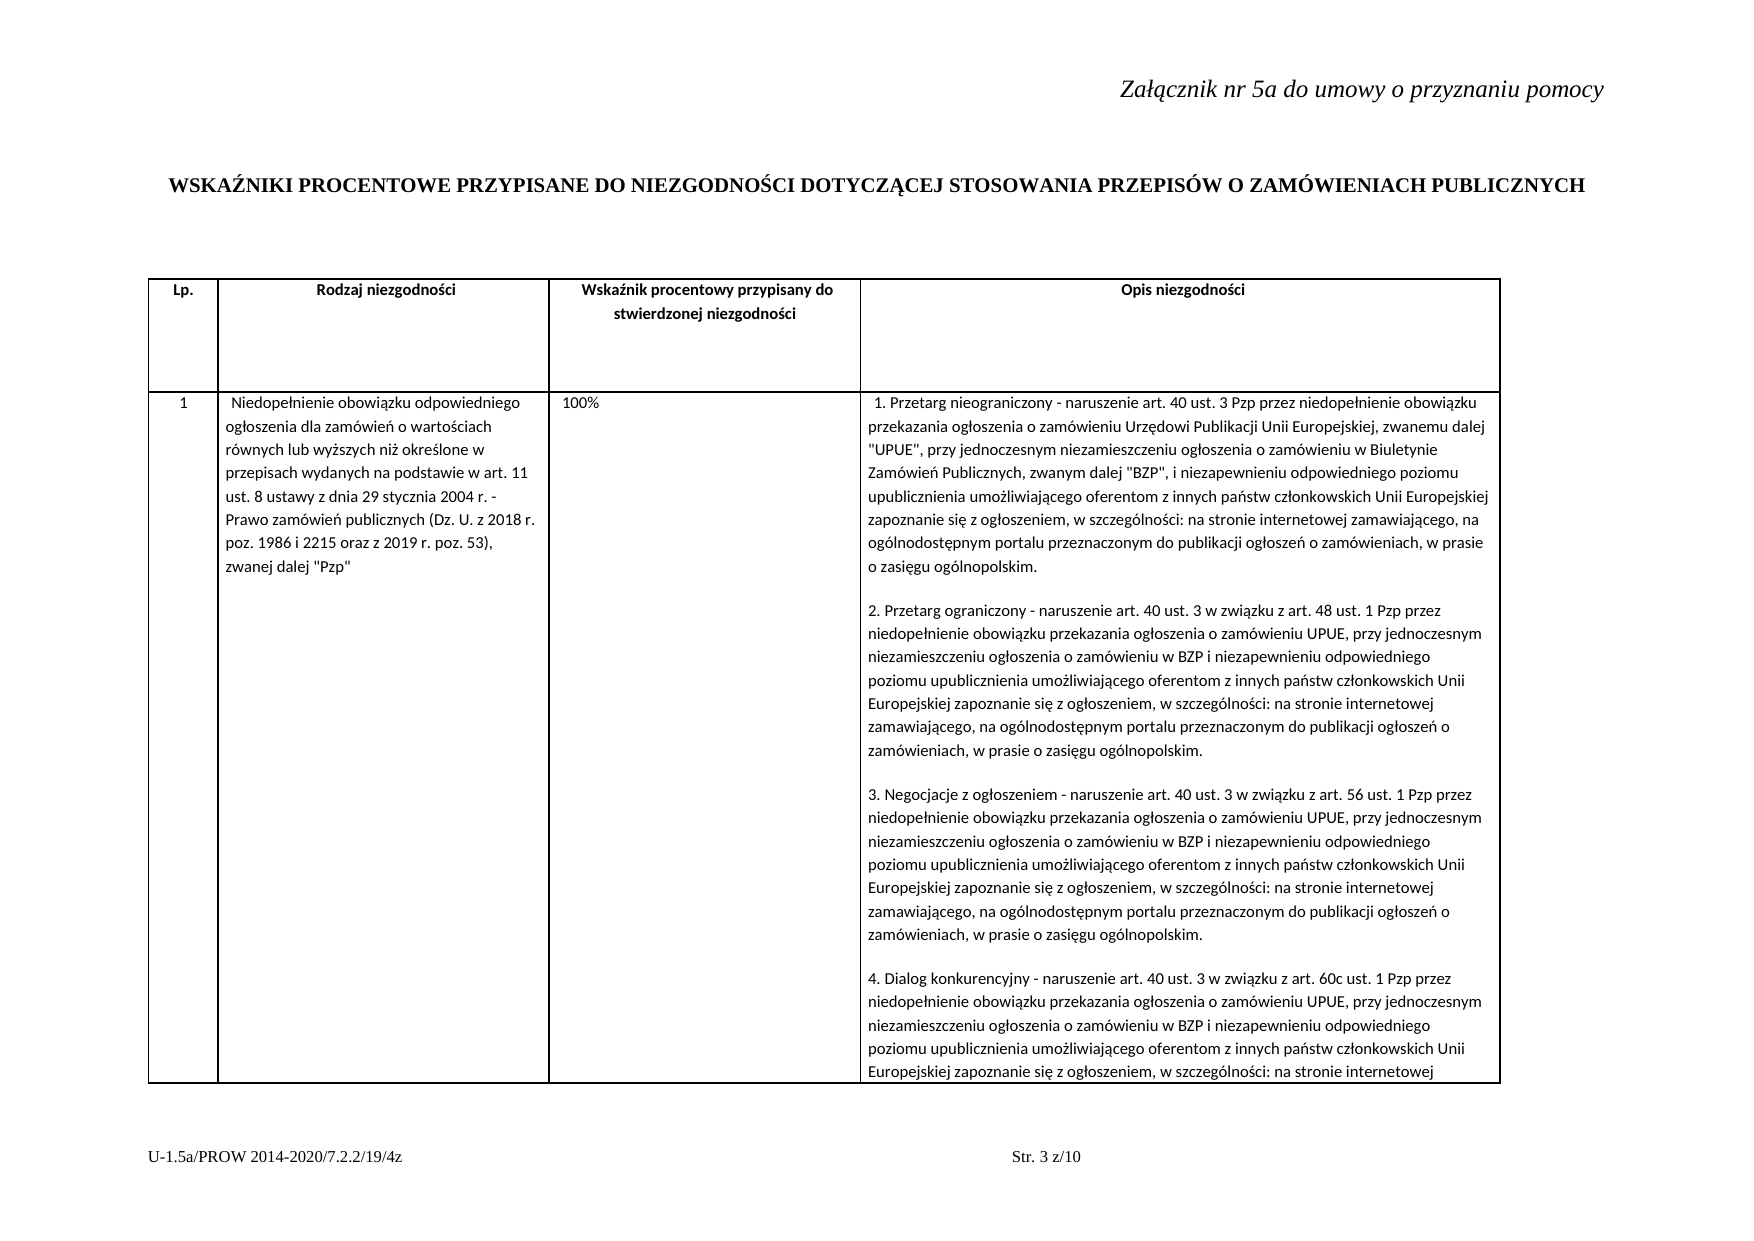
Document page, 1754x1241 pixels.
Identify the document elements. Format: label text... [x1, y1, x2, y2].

table_header Rodzaj niezgodności [219, 280, 548, 391]
table_header Wskaźnik procentowy przypisany do stwierdzonej niezgodności [550, 280, 860, 391]
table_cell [861, 393, 1499, 1082]
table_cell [219, 393, 548, 1082]
table_header Lp. [149, 280, 217, 391]
table_cell 1 [149, 393, 217, 1082]
text WSKAŹNIKI PROCENTOWE PRZYPISANE DO NIEZGODNOŚCI DOTYCZĄCEJ STOSOWANIA PRZEPISÓW O ZAMÓWIENIACH PUBLICZNYCH [148, 173, 1606, 197]
table_header Opis niezgodności [861, 280, 1499, 391]
table_cell 100% [550, 393, 860, 1082]
